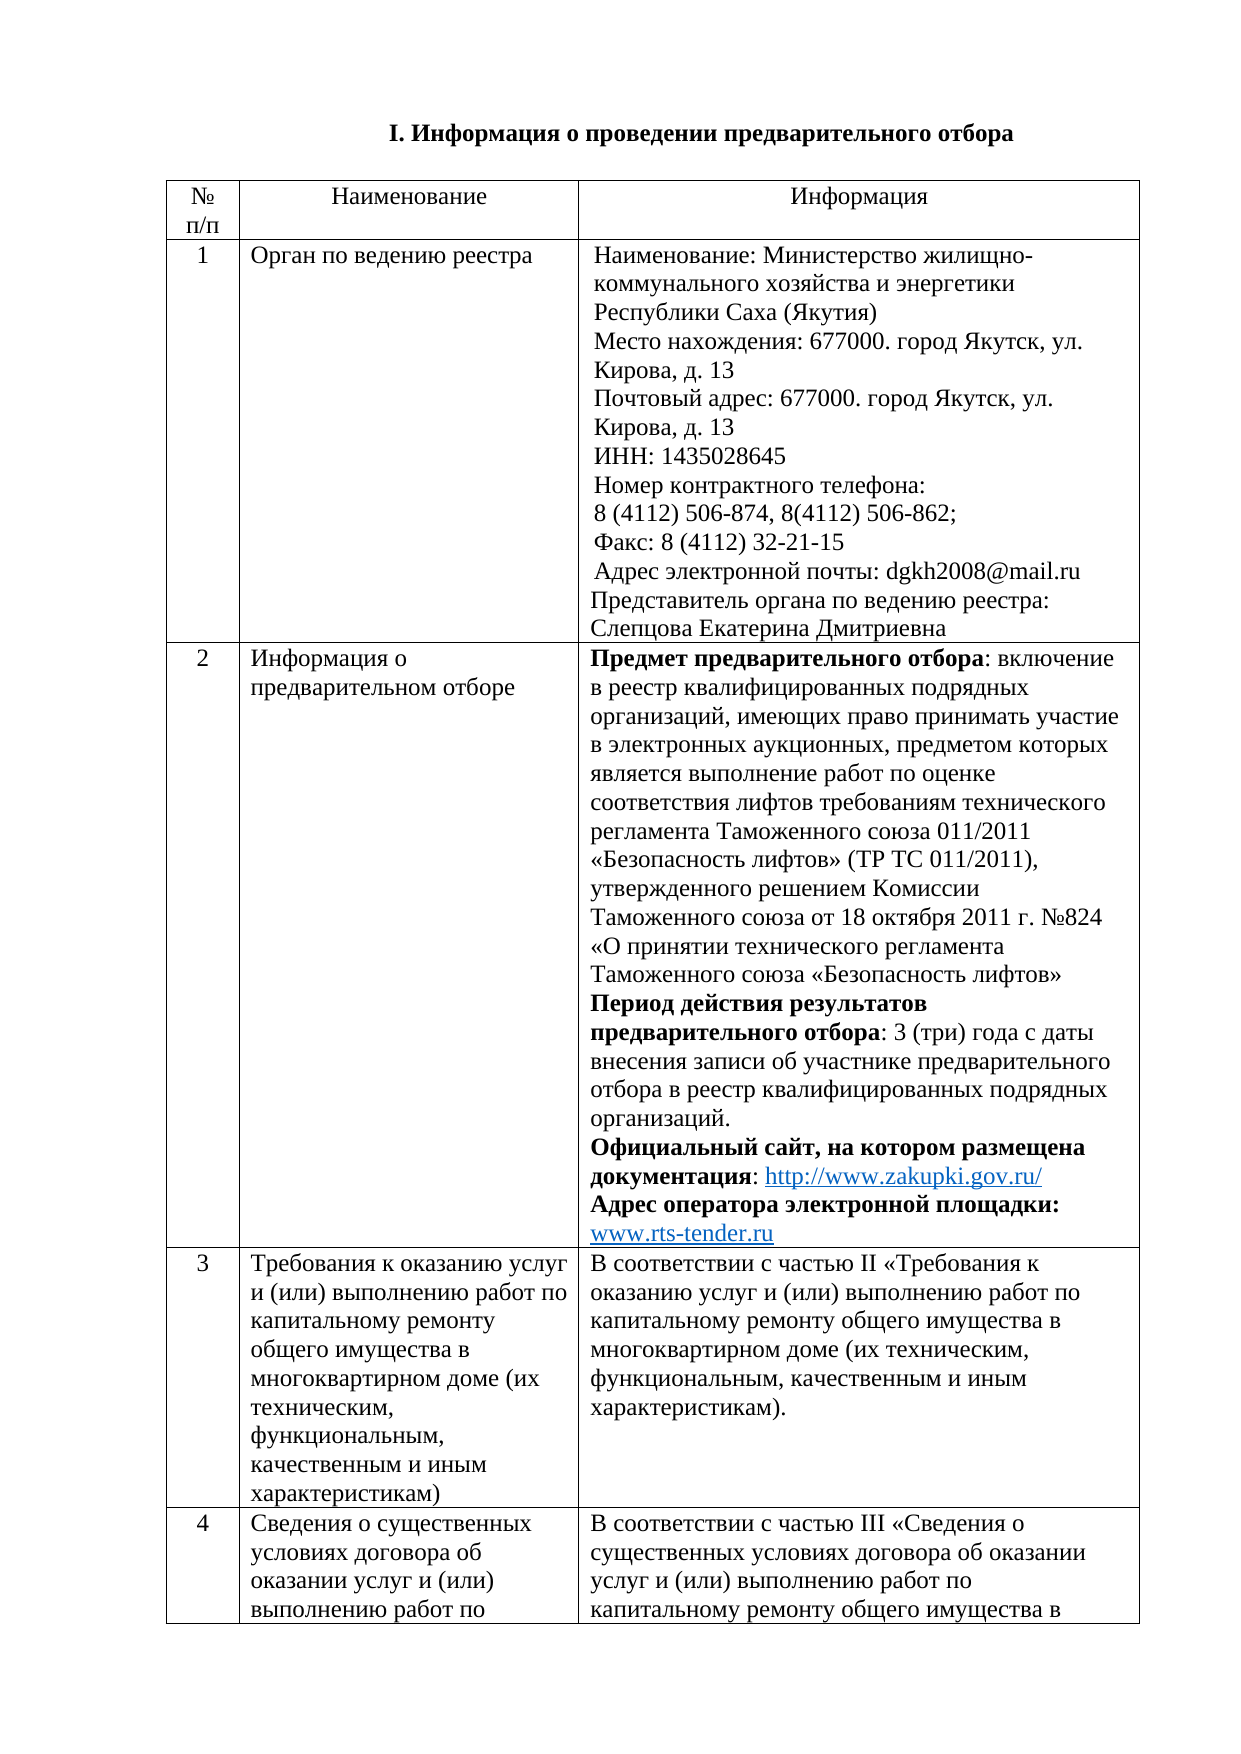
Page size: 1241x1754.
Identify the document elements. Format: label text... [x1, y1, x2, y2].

list I. Информация о проведении предварительного отбора [177, 118, 1152, 147]
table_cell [240, 1508, 578, 1623]
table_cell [579, 1508, 1139, 1623]
table_cell 4 [167, 1508, 239, 1623]
table_header № п/п [167, 181, 239, 239]
table_cell Наименование: Министерство жилищно-коммунального хозяйства и энергетики Республики Саха (Якутия) Место нахождения: 677000. город Якутск, ул. Кирова, д. 13 Почтовый адрес: 677000. город Якутск, ул. Кирова, д. 13 ИНН: 1435028645 Номер контрактного телефона: 8 (4112) 506-874, 8(4112) 506-862; Факс: 8 (4112) 32-21-15 Адрес электронной почты: dgkh2008@mail.ru Представитель органа по ведению реестра: Слепцова Екатерина Дмитриевна [579, 240, 1139, 642]
table_cell Информация о предварительном отборе [240, 643, 578, 1247]
table_cell В соответствии с частью II «Требования к оказанию услуг и (или) выполнению работ по капитальному ремонту общего имущества в многоквартирном доме (их техническим, функциональным, качественным и иным характеристикам). [579, 1248, 1139, 1507]
table_header Наименование [240, 181, 578, 239]
table_header Информация [579, 181, 1139, 239]
table_cell Требования к оказанию услуг и (или) выполнению работ по капитальному ремонту общего имущества в многоквартирном доме (их техническим, функциональным, качественным и иным характеристикам) [240, 1248, 578, 1507]
table_cell Орган по ведению реестра [240, 240, 578, 642]
table_cell 3 [167, 1248, 239, 1507]
table_cell 1 [167, 240, 239, 642]
table_cell Предмет предварительного отбора: включение в реестр квалифицированных подрядных организаций, имеющих право принимать участие в электронных аукционных, предметом которых является выполнение работ по оценке соответствия лифтов требованиям технического регламента Таможенного союза 011/2011 «Безопасность лифтов» (ТР ТС 011/2011), утвержденного решением Комиссии Таможенного союза от 18 октября 2011 г. №824 «О принятии технического регламента Таможенного союза «Безопасность лифтов» Период действия результатов предварительного отбора: 3 (три) года с даты внесения записи об участнике предварительного отбора в реестр квалифицированных подрядных организаций. Официальный сайт, на котором размещена документация: http://www.zakupki.gov.ru/ Адрес оператора электронной площадки: www.rts-tender.ru [579, 643, 1139, 1247]
table_cell 2 [167, 643, 239, 1247]
